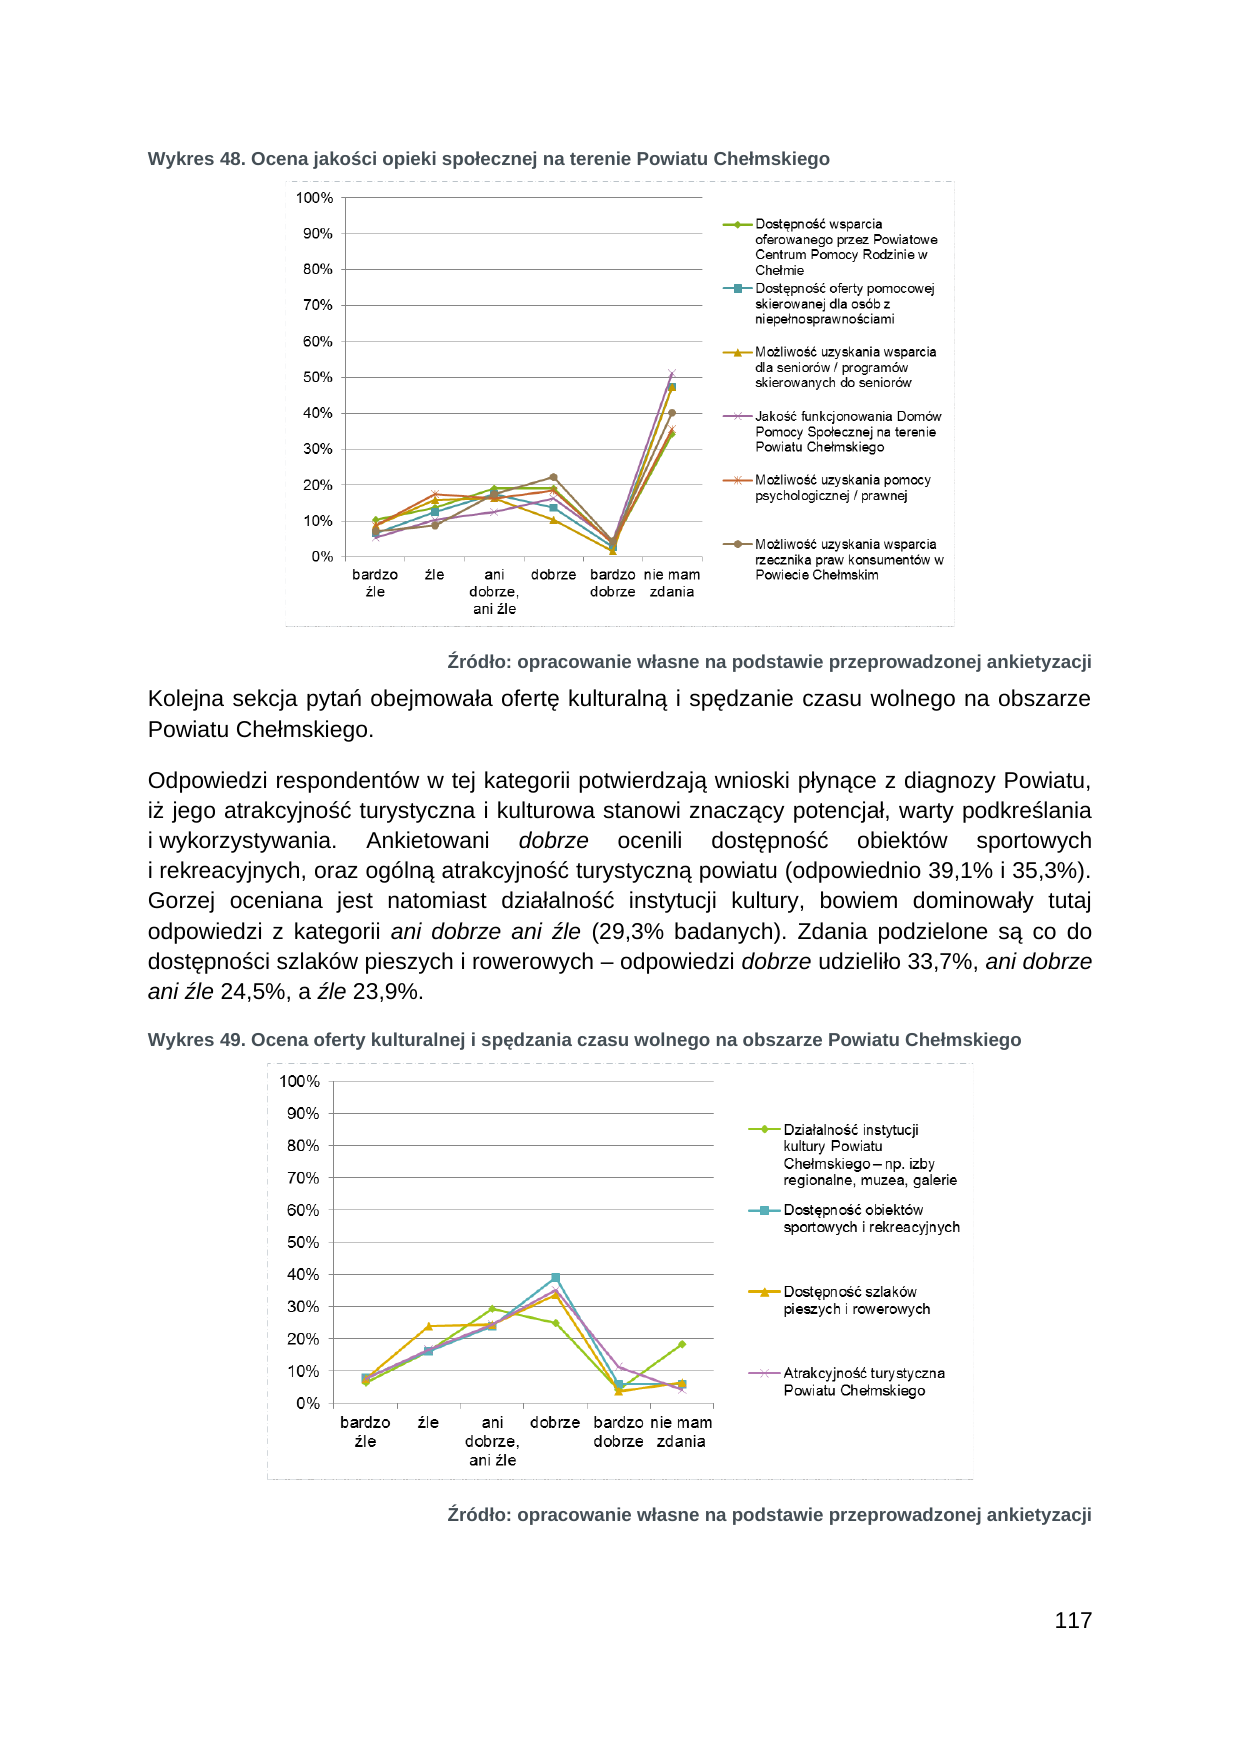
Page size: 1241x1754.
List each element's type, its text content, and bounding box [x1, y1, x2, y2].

picture [267, 1063, 974, 1480]
text Wykres 49. Ocena oferty kulturalnej i spędzania czasu wolnego na obszarze Powiatu Chełmskiego [148, 1029, 1092, 1051]
text Źródło: opracowanie własne na podstawie przeprowadzonej ankietyzacji [148, 1504, 1092, 1525]
text Odpowiedzi respondentów w tej kategorii potwierdzają wnioski płynące z diagnozy Powiatu, iż jego atrakcyjność turystyczna i kulturowa stanowi znaczący potencjał, warty podkreślania i wykorzystywania. Ankietowani dobrze ocenili dostępność obiektów sportowych i rekreacyjnych, oraz ogólną atrakcyjność turystyczną powiatu (odpowiednio 39,1% i 35,3%). Gorzej oceniana jest natomiast działalność instytucji kultury, bowiem dominowały tutaj odpowiedzi z kategorii ani dobrze ani źle (29,3% badanych). Zdania podzielone są co do dostępności szlaków pieszych i rowerowych – odpowiedzi dobrze udzieliło 33,7%, ani dobrze ani źle 24,5%, a źle 23,9%. [148, 767, 1092, 1004]
picture [285, 181, 955, 627]
text Wykres 48. Ocena jakości opieki społecznej na terenie Powiatu Chełmskiego [148, 148, 1092, 169]
text Kolejna sekcja pytań obejmowała ofertę kulturalną i spędzanie czasu wolnego na obszarze Powiatu Chełmskiego. [148, 685, 1092, 742]
text Źródło: opracowanie własne na podstawie przeprowadzonej ankietyzacji [148, 651, 1092, 673]
